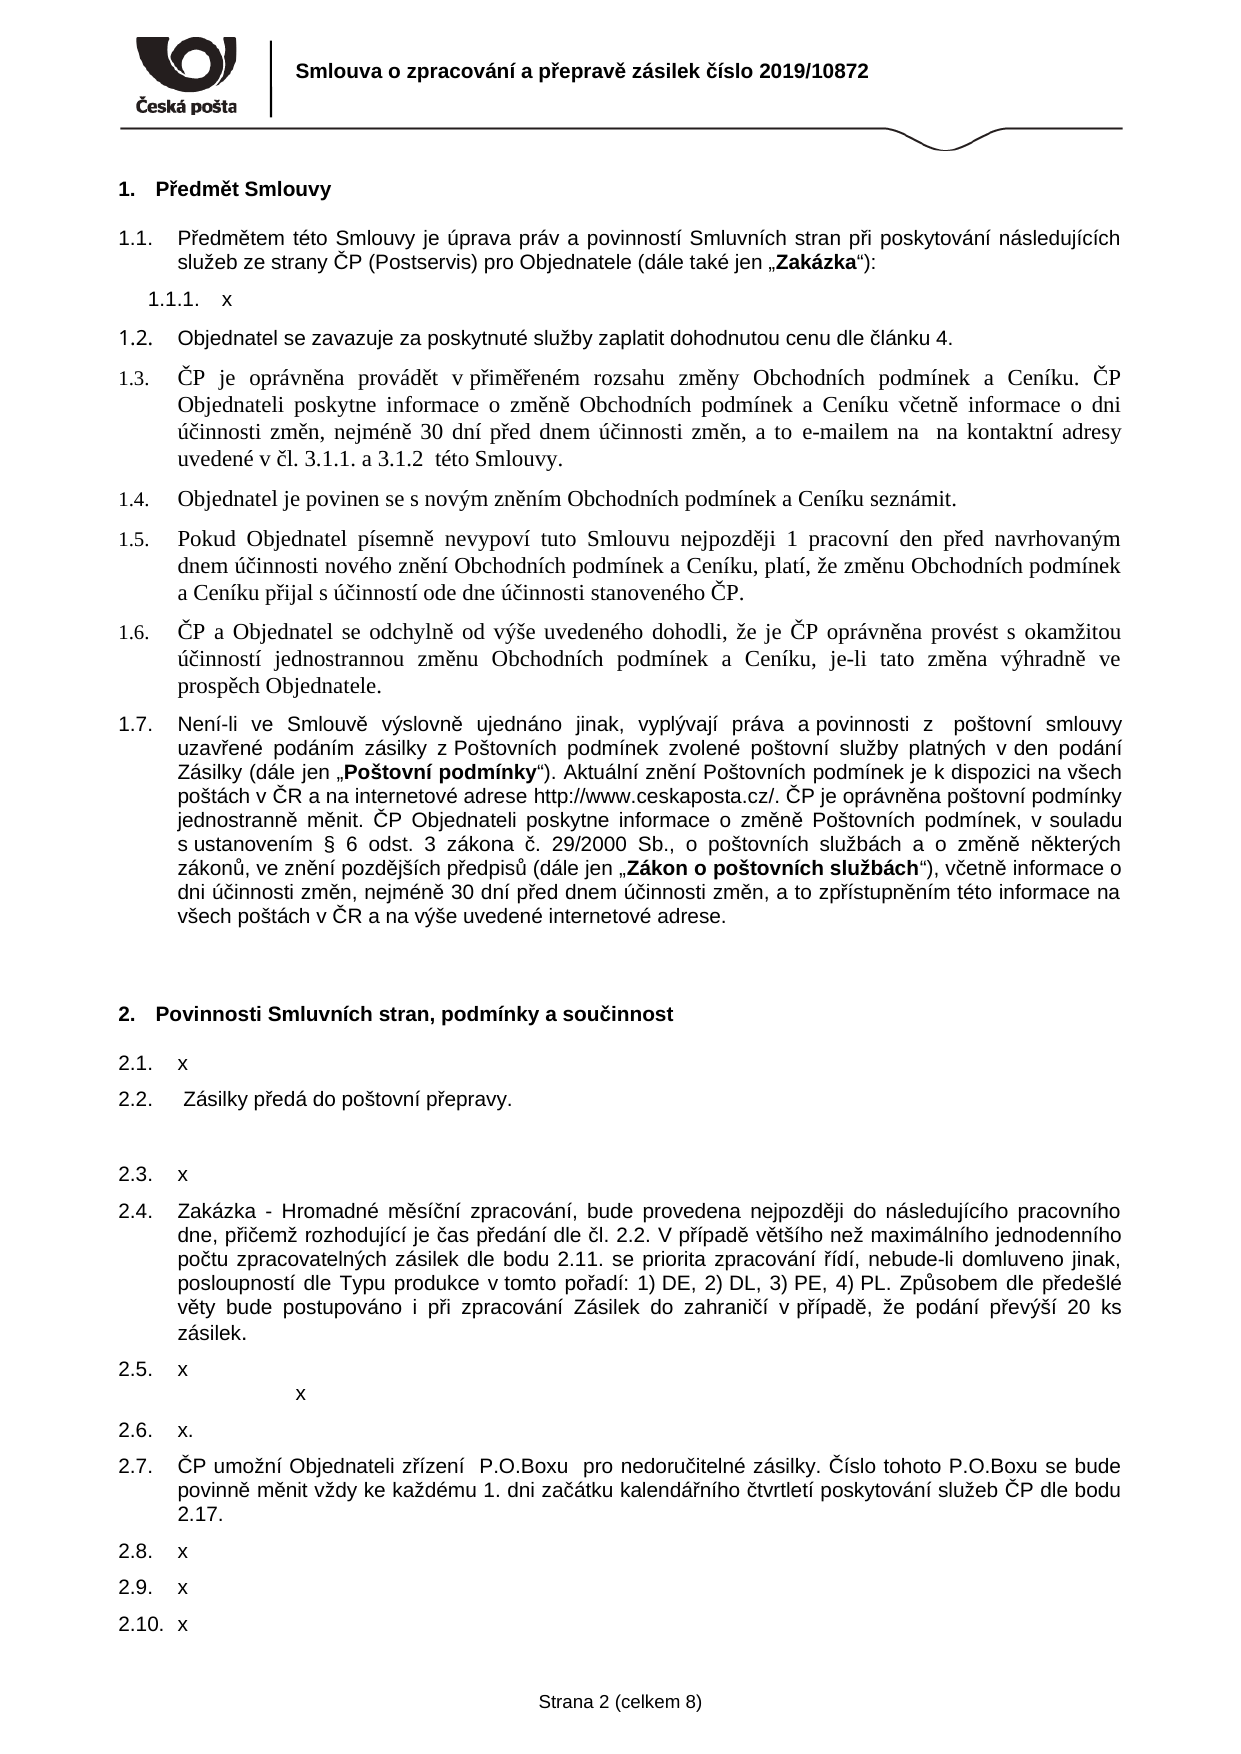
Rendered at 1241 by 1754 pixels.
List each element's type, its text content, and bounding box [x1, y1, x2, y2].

list ČP umožní Objednateli zřízení P.O.Boxu pro nedoručitelné zásilky. Číslo tohoto P.O.Boxu se bude povinně měnit vždy ke každému 1. dni začátku kalendářního čtvrtletí poskytování služeb ČP dle bodu 2.17. [118, 1454, 1122, 1526]
list Zásilky předá do poštovní přepravy. [118, 1087, 1122, 1111]
list Objednatel je povinen se s novým zněním Obchodních podmínek a Ceníku seznámit. [118, 485, 1122, 512]
picture [136, 37, 237, 115]
list ČP a Objednatel se odchylně od výše uvedeného dohodli, že je ČP oprávněna provést s okamžitou účinností jednostrannou změnu Obchodních podmínek a Ceníku, je-li tato změna výhradně ve prospěch Objednatele. [118, 618, 1122, 699]
list Pokud Objednatel písemně nevypoví tuto Smlouvu nejpozději 1 pracovní den před navrhovaným dnem účinnosti nového znění Obchodních podmínek a Ceníku, platí, že změnu Obchodních podmínek a Ceníku přijal s účinností ode dne účinnosti stanoveného ČP. [118, 524, 1122, 606]
list x [118, 1162, 1122, 1186]
list x [118, 1357, 1122, 1381]
list x. [118, 1418, 1122, 1442]
list x [148, 287, 1122, 311]
list x [118, 1611, 1122, 1635]
list x [118, 1050, 1122, 1074]
list Povinnosti Smluvních stran, podmínky a součinnost [118, 1001, 1122, 1025]
list Objednatel se zavazuje za poskytnuté služby zaplatit dohodnutou cenu dle článku 4. [118, 323, 1122, 351]
list ČP je oprávněna provádět v přiměřeném rozsahu změny Obchodních podmínek a Ceníku. ČP Objednateli poskytne informace o změně Obchodních podmínek a Ceníku včetně informace o dni účinnosti změn, nejméně 30 dní před dnem účinnosti změn, a to e-mailem na na kontaktní adresy uvedené v čl. 3.1.1. a 3.1.2 této Smlouvy. [118, 364, 1122, 472]
list x [118, 1538, 1122, 1562]
list Není-li ve Smlouvě výslovně ujednáno jinak, vyplývají práva a povinnosti z poštovní smlouvy uzavřené podáním zásilky z Poštovních podmínek zvolené poštovní služby platných v den podání Zásilky (dále jen „Poštovní podmínky“). Aktuální znění Poštovních podmínek je k dispozici na všech poštách v ČR a na internetové adrese http://www.ceskaposta.cz/. ČP je oprávněna poštovní podmínky jednostranně měnit. ČP Objednateli poskytne informace o změně Poštovních podmínek, v souladu s ustanovením § 6 odst. 3 zákona č. 29/2000 Sb., o poštovních službách a o změně některých zákonů, ve znění pozdějších předpisů (dále jen „Zákon o poštovních službách“), včetně informace o dni účinnosti změn, nejméně 30 dní před dnem účinnosti změn, a to zpřístupněním této informace na všech poštách v ČR a na výše uvedené internetové adrese. [118, 712, 1122, 927]
list x [118, 1575, 1122, 1599]
text x [295, 1381, 1122, 1405]
list Zakázka - Hromadné měsíční zpracování, bude provedena nejpozději do následujícího pracovního dne, přičemž rozhodující je čas předání dle čl. 2.2. V případě většího než maximálního jednodenního počtu zpracovatelných zásilek dle bodu 2.11. se priorita zpracování řídí, nebude-li domluveno jinak, posloupností dle Typu produkce v tomto pořadí: 1) DE, 2) DL, 3) PE, 4) PL. Způsobem dle předešlé věty bude postupováno i při zpracování Zásilek do zahraničí v případě, že podání převýší 20 ks zásilek. [118, 1199, 1122, 1345]
list Předmětem této Smlouvy je úprava práv a povinností Smluvních stran při poskytování následujících služeb ze strany ČP (Postservis) pro Objednatele (dále také jen „Zakázka“): [118, 226, 1122, 274]
list Předmět Smlouvy [118, 177, 1122, 201]
picture [120, 127, 1123, 151]
